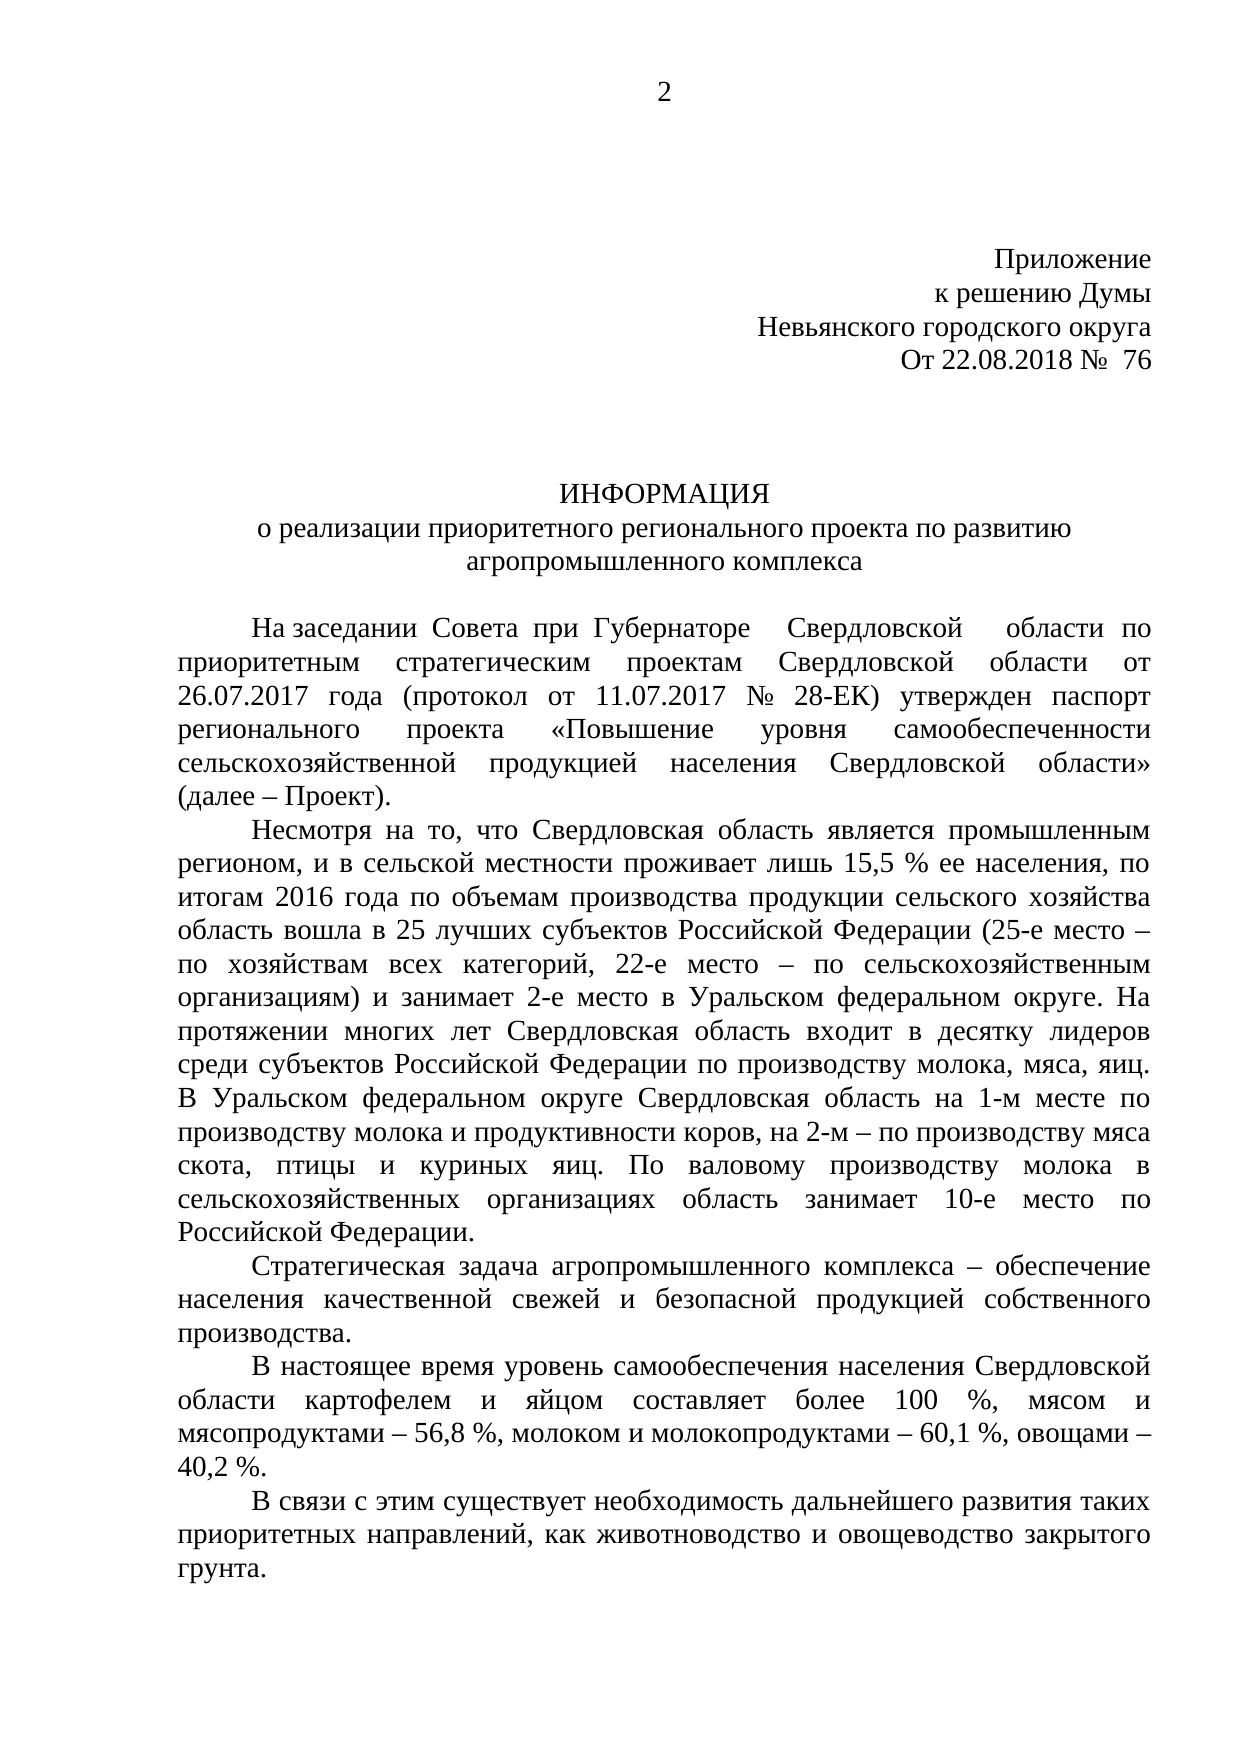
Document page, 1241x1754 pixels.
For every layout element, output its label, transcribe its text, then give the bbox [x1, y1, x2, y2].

text Невьянского городского округа [177, 309, 1152, 342]
text о реализации приоритетного регионального проекта по развитию агропромышленного комплекса [177, 510, 1152, 577]
text к решению Думы [177, 275, 1152, 309]
text В настоящее время уровень самообеспечения населения Свердловской области картофелем и яйцом составляет более 100 %, мясом и мясопродуктами – 56,8 %, молоком и молокопродуктами – 60,1 %, овощами – 40,2 %. [177, 1348, 1152, 1483]
text Несмотря на то, что Свердловская область является промышленным регионом, и в сельской местности проживает лишь 15,5 % ее населения, по итогам 2016 года по объемам производства продукции сельского хозяйства область вошла в 25 лучших субъектов Российской Федерации (25-е место – по хозяйствам всех категорий, 22-е место – по сельскохозяйственным организациям) и занимает 2-е место в Уральском федеральном округе. На протяжении многих лет Свердловская область входит в десятку лидеров среди субъектов Российской Федерации по производству молока, мяса, яиц. В Уральском федеральном округе Свердловская область на 1-м месте по производству молока и продуктивности коров, на 2-м – по производству мяса скота, птицы и куриных яиц. По валовому производству молока в сельскохозяйственных организациях область занимает 10-е место по Российской Федерации. [177, 812, 1152, 1248]
text От 22.08.2018 № 76 [177, 342, 1152, 376]
text На заседании Совета при Губернаторе Свердловской области по приоритетным стратегическим проектам Свердловской области от 26.07.2017 года (протокол от 11.07.2017 № 28-ЕК) утвержден паспорт регионального проекта «Повышение уровня самообеспеченности сельскохозяйственной продукцией населения Свердловской области» (далее – Проект). [177, 611, 1152, 812]
text В связи с этим существует необходимость дальнейшего развития таких приоритетных направлений, как животноводство и овощеводство закрытого грунта. [177, 1483, 1152, 1583]
text ИНФОРМАЦИЯ [177, 476, 1152, 510]
text Стратегическая задача агропромышленного комплекса – обеспечение населения качественной свежей и безопасной продукцией собственного производства. [177, 1248, 1152, 1348]
text Приложение [177, 242, 1152, 275]
